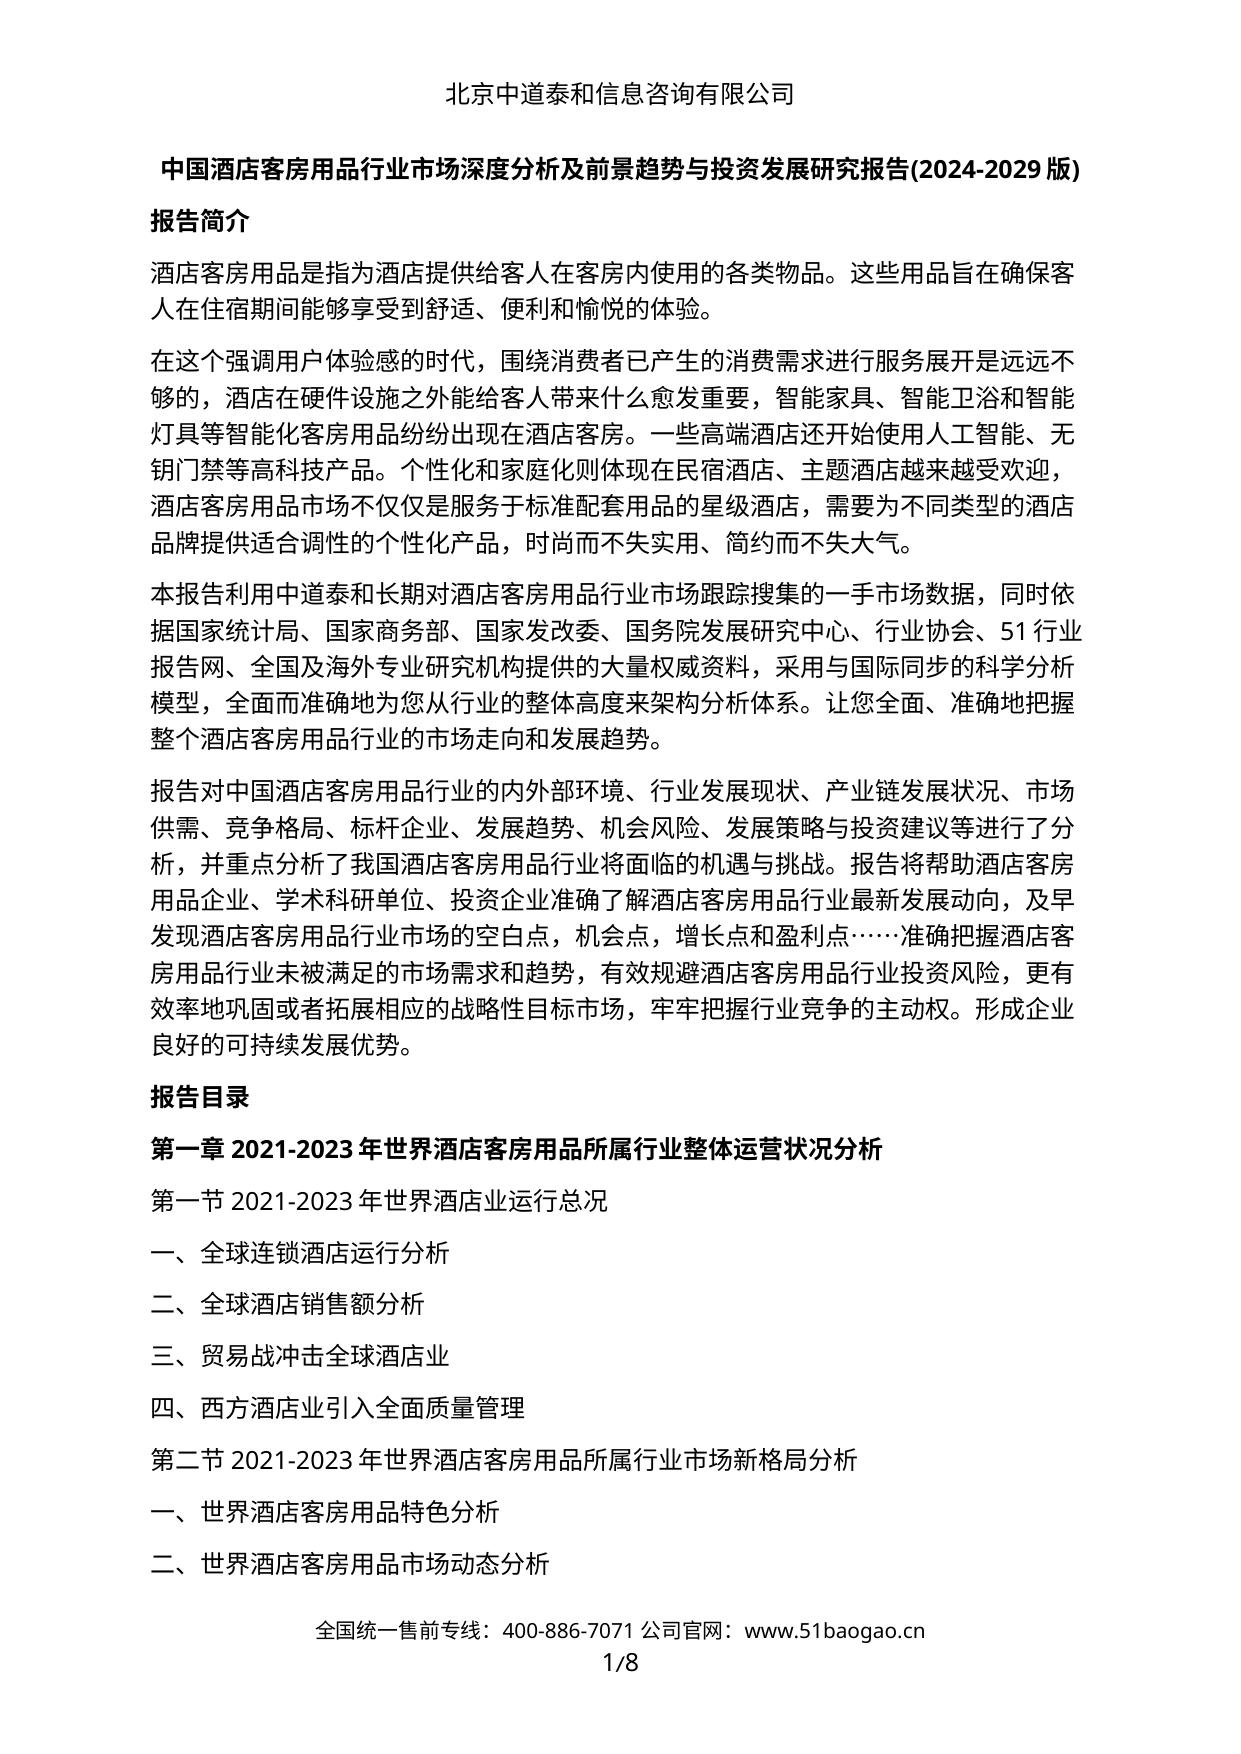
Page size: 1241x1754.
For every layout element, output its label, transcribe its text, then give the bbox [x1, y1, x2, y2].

text 第一节 2021-2023年世界酒店业运行总况 [150, 1181, 1090, 1217]
text 本报告利用中道泰和长期对酒店客房用品行业市场跟踪搜集的一手市场数据，同时依据国家统计局、国家商务部、国家发改委、国务院发展研究中心、行业协会、51行业报告网、全国及海外专业研究机构提供的大量权威资料，采用与国际同步的科学分析模型，全面而准确地为您从行业的整体高度来架构分析体系。让您全面、准确地把握整个酒店客房用品行业的市场走向和发展趋势。 [150, 575, 1090, 756]
text 一、世界酒店客房用品特色分析 [150, 1492, 1090, 1529]
text 一、全球连锁酒店运行分析 [150, 1233, 1090, 1269]
text 报告对中国酒店客房用品行业的内外部环境、行业发展现状、产业链发展状况、市场供需、竞争格局、标杆企业、发展趋势、机会风险、发展策略与投资建议等进行了分析，并重点分析了我国酒店客房用品行业将面临的机遇与挑战。报告将帮助酒店客房用品企业、学术科研单位、投资企业准确了解酒店客房用品行业最新发展动向，及早发现酒店客房用品行业市场的空白点，机会点，增长点和盈利点……准确把握酒店客房用品行业未被满足的市场需求和趋势，有效规避酒店客房用品行业投资风险，更有效率地巩固或者拓展相应的战略性目标市场，牢牢把握行业竞争的主动权。形成企业良好的可持续发展优势。 [150, 772, 1090, 1062]
text 第二节 2021-2023年世界酒店客房用品所属行业市场新格局分析 [150, 1441, 1090, 1477]
text 二、全球酒店销售额分析 [150, 1285, 1090, 1321]
text 中国酒店客房用品行业市场深度分析及前景趋势与投资发展研究报告(2024-2029版) [150, 150, 1090, 186]
text 四、西方酒店业引入全面质量管理 [150, 1389, 1090, 1425]
text 报告简介 [150, 202, 1090, 238]
text 第一章 2021-2023年世界酒店客房用品所属行业整体运营状况分析 [150, 1129, 1090, 1166]
text 酒店客房用品是指为酒店提供给客人在客房内使用的各类物品。这些用品旨在确保客人在住宿期间能够享受到舒适、便利和愉悦的体验。 [150, 254, 1090, 326]
text 在这个强调用户体验感的时代，围绕消费者已产生的消费需求进行服务展开是远远不够的，酒店在硬件设施之外能给客人带来什么愈发重要，智能家具、智能卫浴和智能灯具等智能化客房用品纷纷出现在酒店客房。一些高端酒店还开始使用人工智能、无钥门禁等高科技产品。个性化和家庭化则体现在民宿酒店、主题酒店越来越受欢迎，酒店客房用品市场不仅仅是服务于标准配套用品的星级酒店，需要为不同类型的酒店品牌提供适合调性的个性化产品，时尚而不失实用、简约而不失大气。 [150, 342, 1090, 559]
text 三、贸易战冲击全球酒店业 [150, 1337, 1090, 1373]
text 报告目录 [150, 1077, 1090, 1114]
text 二、世界酒店客房用品市场动态分析 [150, 1544, 1090, 1581]
